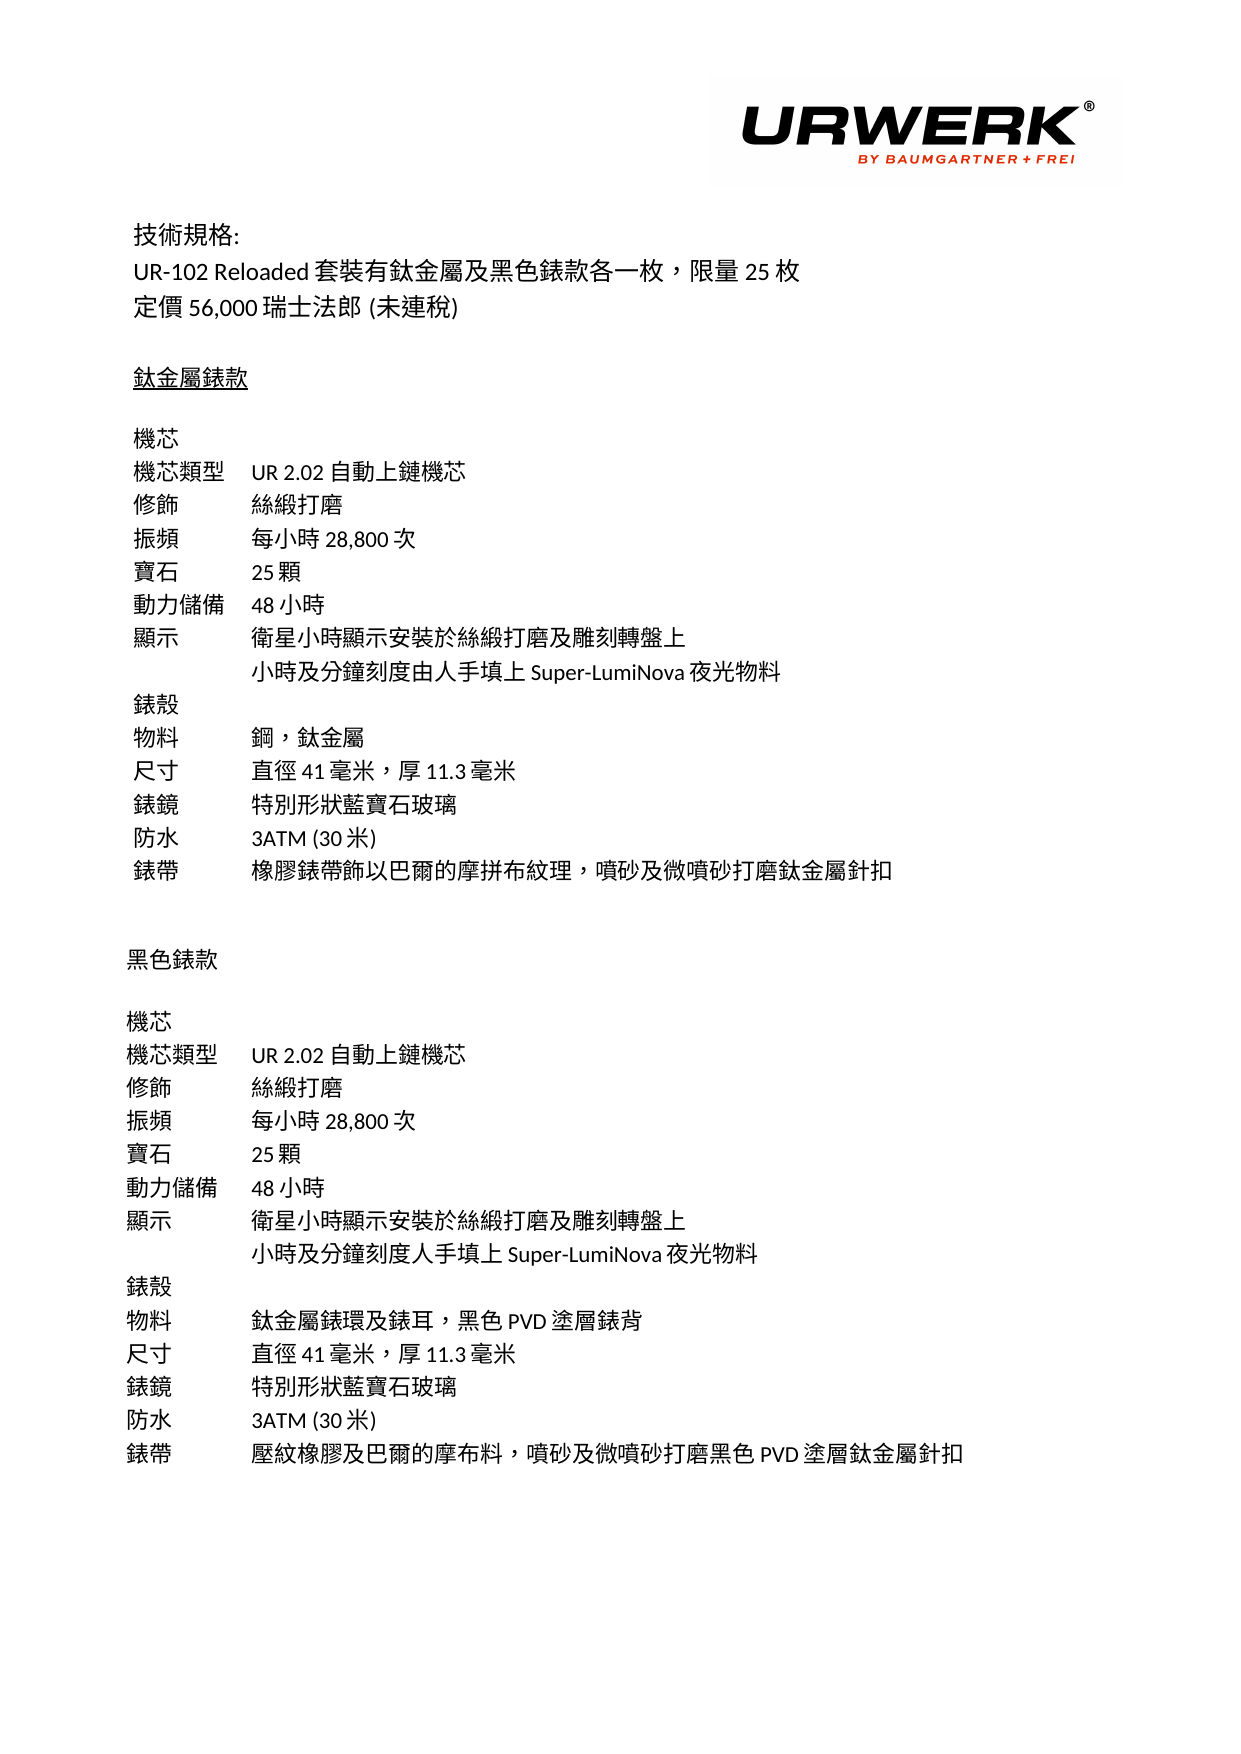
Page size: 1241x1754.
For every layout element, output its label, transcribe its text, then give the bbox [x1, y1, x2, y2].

text 小時及分鐘刻度由人手填上Super-LumiNova夜光物料 [133, 653, 1137, 687]
text 尺寸 直徑41毫米，厚11.3毫米 [133, 753, 1137, 786]
text 機芯類型 UR 2.02 自動上鏈機芯 [133, 454, 1137, 487]
text 寶石 25顆 [133, 554, 1137, 587]
text 動力儲備 48 小時 [126, 1169, 1137, 1203]
text 黑色錶款 [126, 942, 1137, 975]
text 錶鏡 特別形狀藍寶石玻璃 [133, 786, 1137, 820]
text 物料 鈦金屬錶環及錶耳，黑色PVD塗層錶背 [126, 1302, 1137, 1336]
text 振頻 每小時 28,800 次 [133, 521, 1137, 554]
text 錶鏡 特別形狀藍寶石玻璃 [126, 1369, 1137, 1402]
picture [708, 75, 1123, 188]
text 機芯 [126, 1003, 1137, 1037]
text 防水 3ATM (30米) [126, 1402, 1137, 1435]
text 顯示 衛星小時顯示安裝於絲緞打磨及雕刻轉盤上 [133, 620, 1137, 653]
text 小時及分鐘刻度人手填上Super-LumiNova夜光物料 [126, 1236, 1137, 1269]
text 尺寸 直徑41毫米，厚11.3毫米 [126, 1336, 1137, 1369]
text 錶帶 壓紋橡膠及巴爾的摩布料，噴砂及微噴砂打磨黑色PVD塗層鈦金屬針扣 [126, 1435, 1137, 1469]
text 定價56,000瑞士法郎 (未連稅) [133, 288, 1137, 324]
text 機芯 [133, 421, 1137, 454]
text 動力儲備 48 小時 [133, 587, 1137, 620]
text 錶殼 [126, 1269, 1137, 1302]
text 錶帶 橡膠錶帶飾以巴爾的摩拼布紋理，噴砂及微噴砂打磨鈦金屬針扣 [133, 853, 1137, 886]
text 機芯類型 UR 2.02 自動上鏈機芯 [126, 1037, 1137, 1070]
text 技術規格: [133, 215, 1137, 252]
text 振頻 每小時 28,800 次 [126, 1103, 1137, 1136]
text 寶石 25顆 [126, 1136, 1137, 1169]
text 防水 3ATM (30米) [133, 820, 1137, 853]
text UR-102 Reloaded套裝有鈦金屬及黑色錶款各一枚，限量25枚 [133, 252, 1137, 288]
text 錶殼 [133, 687, 1137, 720]
text 顯示 衛星小時顯示安裝於絲緞打磨及雕刻轉盤上 [126, 1203, 1137, 1236]
text 修飾 絲緞打磨 [133, 487, 1137, 521]
text 物料 鋼，鈦金屬 [133, 720, 1137, 753]
text 修飾 絲緞打磨 [126, 1070, 1137, 1103]
text 鈦金屬錶款 [133, 360, 1137, 393]
